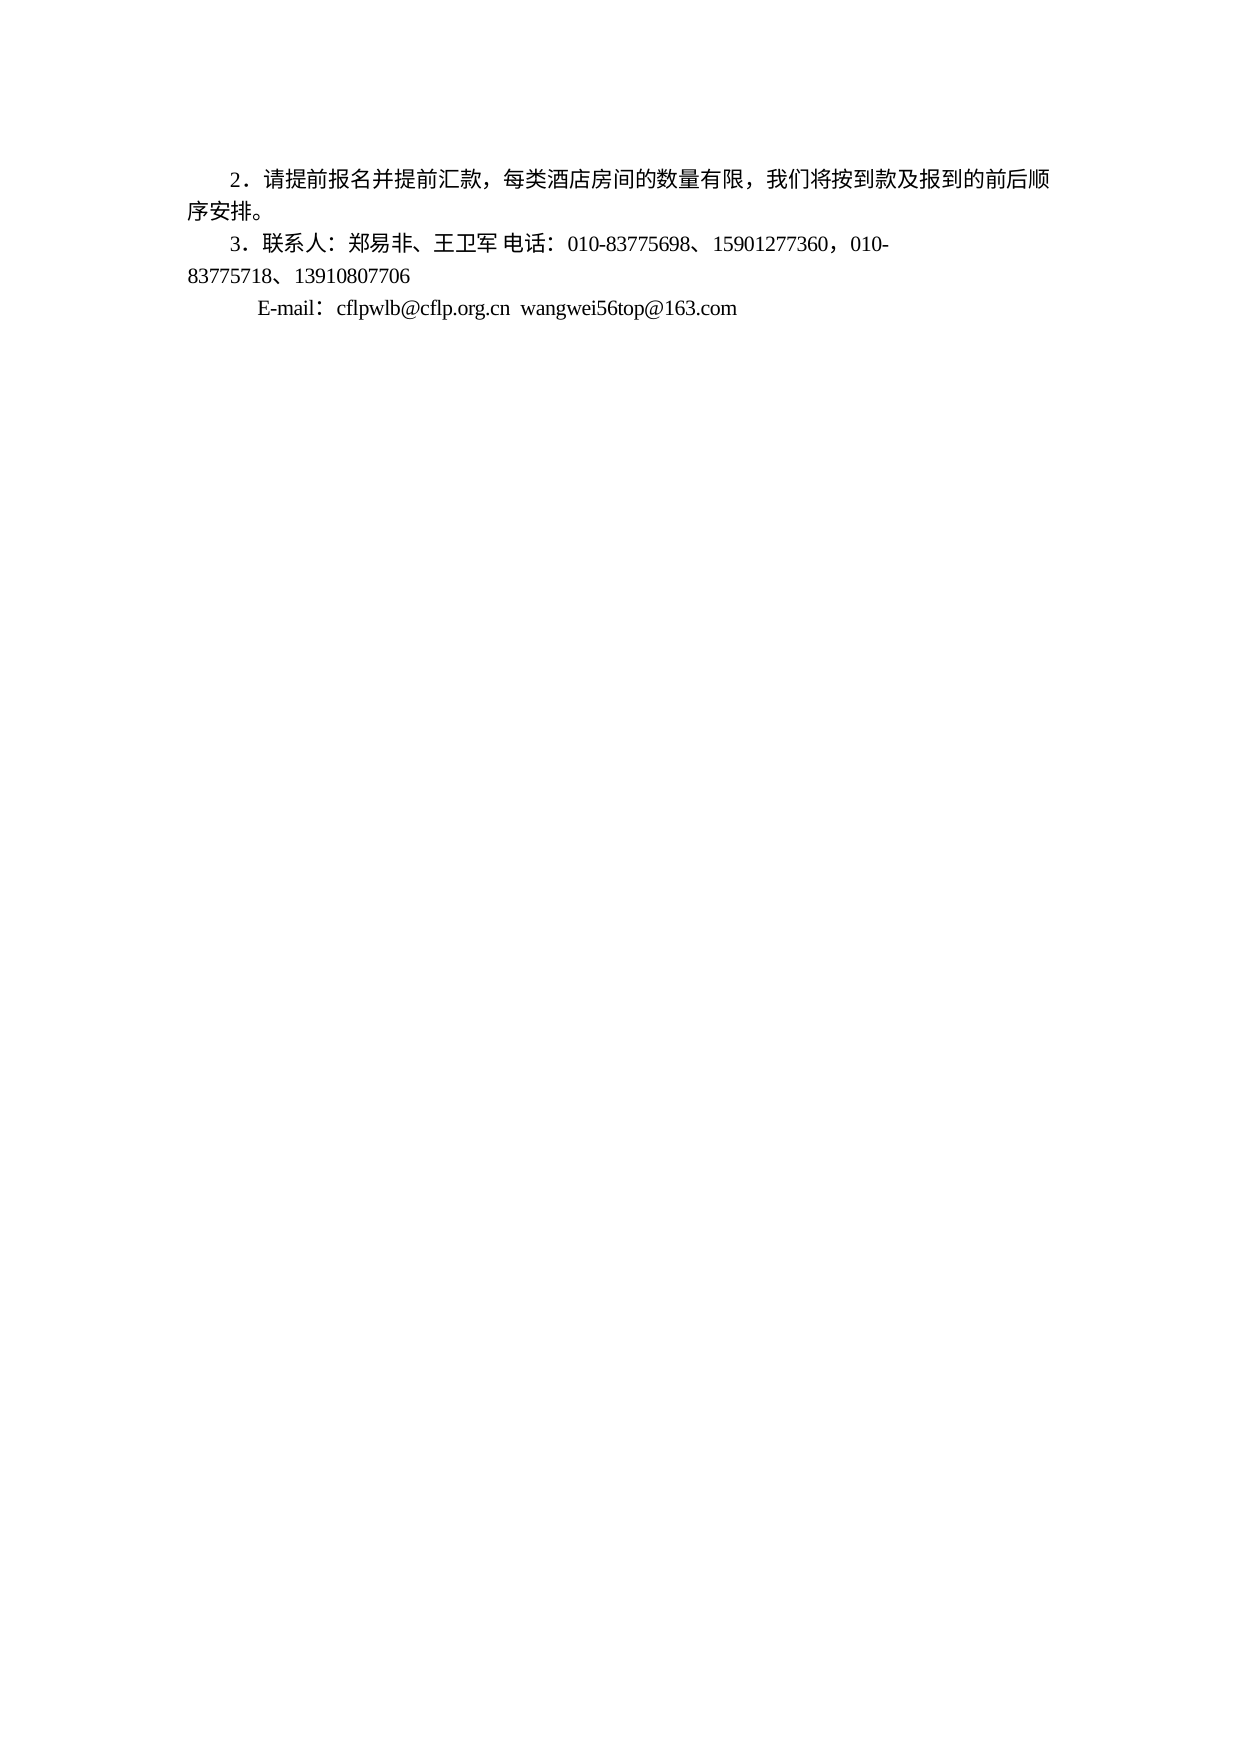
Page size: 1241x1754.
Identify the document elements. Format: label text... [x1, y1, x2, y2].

text 2．请提前报名并提前汇款，每类酒店房间的数量有限，我们将按到款及报到的前后顺序安排。 [187, 162, 1053, 225]
text 3．联系人：郑易非、王卫军 电话：010-83775698、15901277360，010-83775718、13910807706 [187, 225, 1053, 290]
text E-mail：cflpwlb@cflp.org.cn wangwei56top@163.com [187, 290, 1053, 322]
